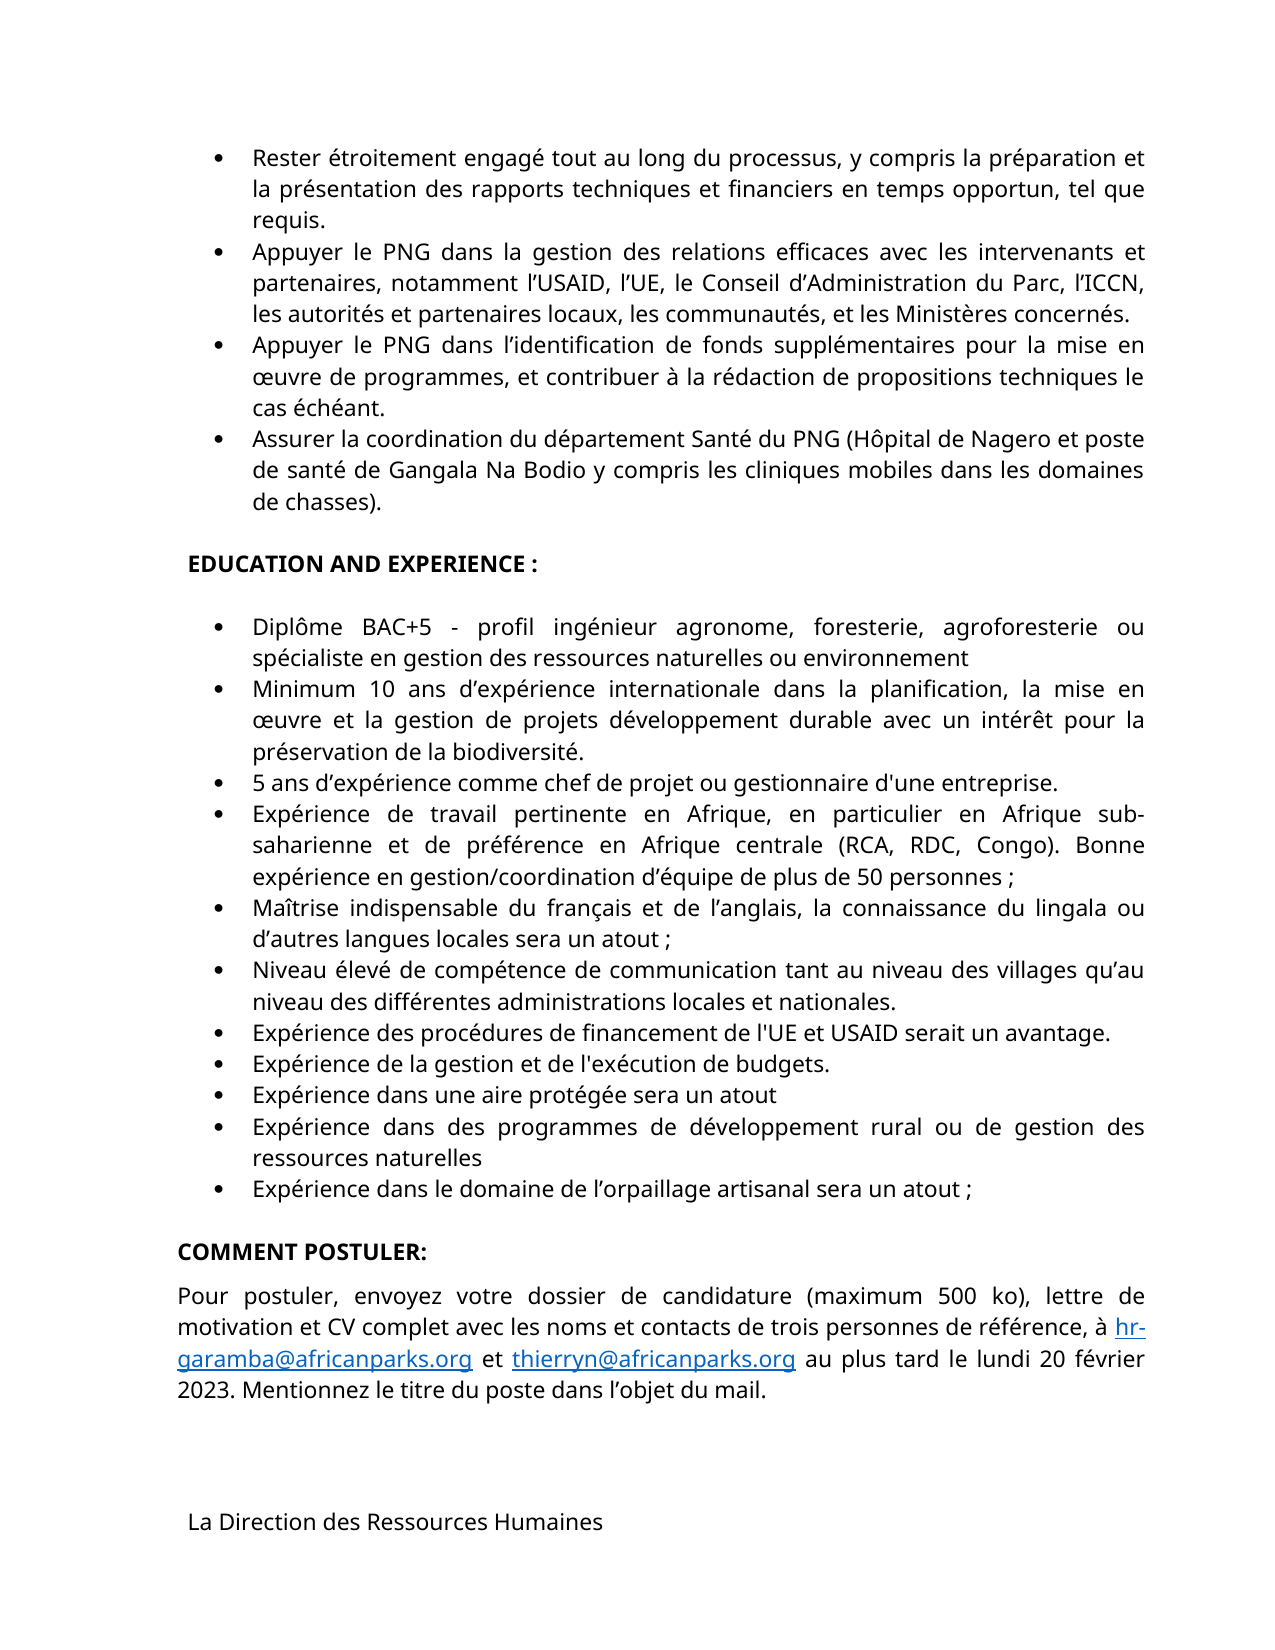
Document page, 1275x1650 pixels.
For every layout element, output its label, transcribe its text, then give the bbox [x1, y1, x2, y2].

text La Direction des Ressources Humaines [187, 1506, 1146, 1537]
list Expérience dans des programmes de développement rural ou de gestion des ressources naturelles [214, 1111, 1146, 1173]
list Rester étroitement engagé tout au long du processus, y compris la préparation et la présentation des rapports techniques et financiers en temps opportun, tel que requis. [214, 142, 1146, 235]
list Maîtrise indispensable du français et de l’anglais, la connaissance du lingala ou d’autres langues locales sera un atout ; [214, 892, 1146, 954]
text Pour postuler, envoyez votre dossier de candidature (maximum 500 ko), lettre de motivation et CV complet avec les noms et contacts de trois personnes de référence, à hr-garamba@africanparks.org et thierryn@africanparks.org au plus tard le lundi 20 février 2023. Mentionnez le titre du poste dans l’objet du mail. [177, 1280, 1146, 1405]
list 5 ans d’expérience comme chef de projet ou gestionnaire d'une entreprise. [214, 767, 1146, 798]
list Expérience de travail pertinente en Afrique, en particulier en Afrique sub-saharienne et de préférence en Afrique centrale (RCA, RDC, Congo). Bonne expérience en gestion/coordination d’équipe de plus de 50 personnes ; [214, 798, 1146, 892]
list Minimum 10 ans d’expérience internationale dans la planification, la mise en œuvre et la gestion de projets développement durable avec un intérêt pour la préservation de la biodiversité. [214, 673, 1146, 767]
list Niveau élevé de compétence de communication tant au niveau des villages qu’au niveau des différentes administrations locales et nationales. [214, 954, 1146, 1017]
list Expérience dans une aire protégée sera un atout [214, 1079, 1146, 1111]
list Assurer la coordination du département Santé du PNG (Hôpital de Nagero et poste de santé de Gangala Na Bodio y compris les cliniques mobiles dans les domaines de chasses). [214, 423, 1146, 517]
list Expérience de la gestion et de l'exécution de budgets. [214, 1048, 1146, 1079]
list Expérience des procédures de financement de l'UE et USAID serait un avantage. [214, 1017, 1146, 1048]
subtitle EDUCATION AND EXPERIENCE : [187, 548, 1146, 579]
subtitle COMMENT POSTULER: [177, 1236, 1146, 1268]
list Appuyer le PNG dans la gestion des relations efficaces avec les intervenants et partenaires, notamment l’USAID, l’UE, le Conseil d’Administration du Parc, l’ICCN, les autorités et partenaires locaux, les communautés, et les Ministères concernés. [214, 235, 1146, 329]
list Diplôme BAC+5 - profil ingénieur agronome, foresterie, agroforesterie ou spécialiste en gestion des ressources naturelles ou environnement [214, 611, 1146, 673]
list Appuyer le PNG dans l’identification de fonds supplémentaires pour la mise en œuvre de programmes, et contribuer à la rédaction de propositions techniques le cas échéant. [214, 329, 1146, 423]
list Expérience dans le domaine de l’orpaillage artisanal sera un atout ; [214, 1173, 1146, 1204]
